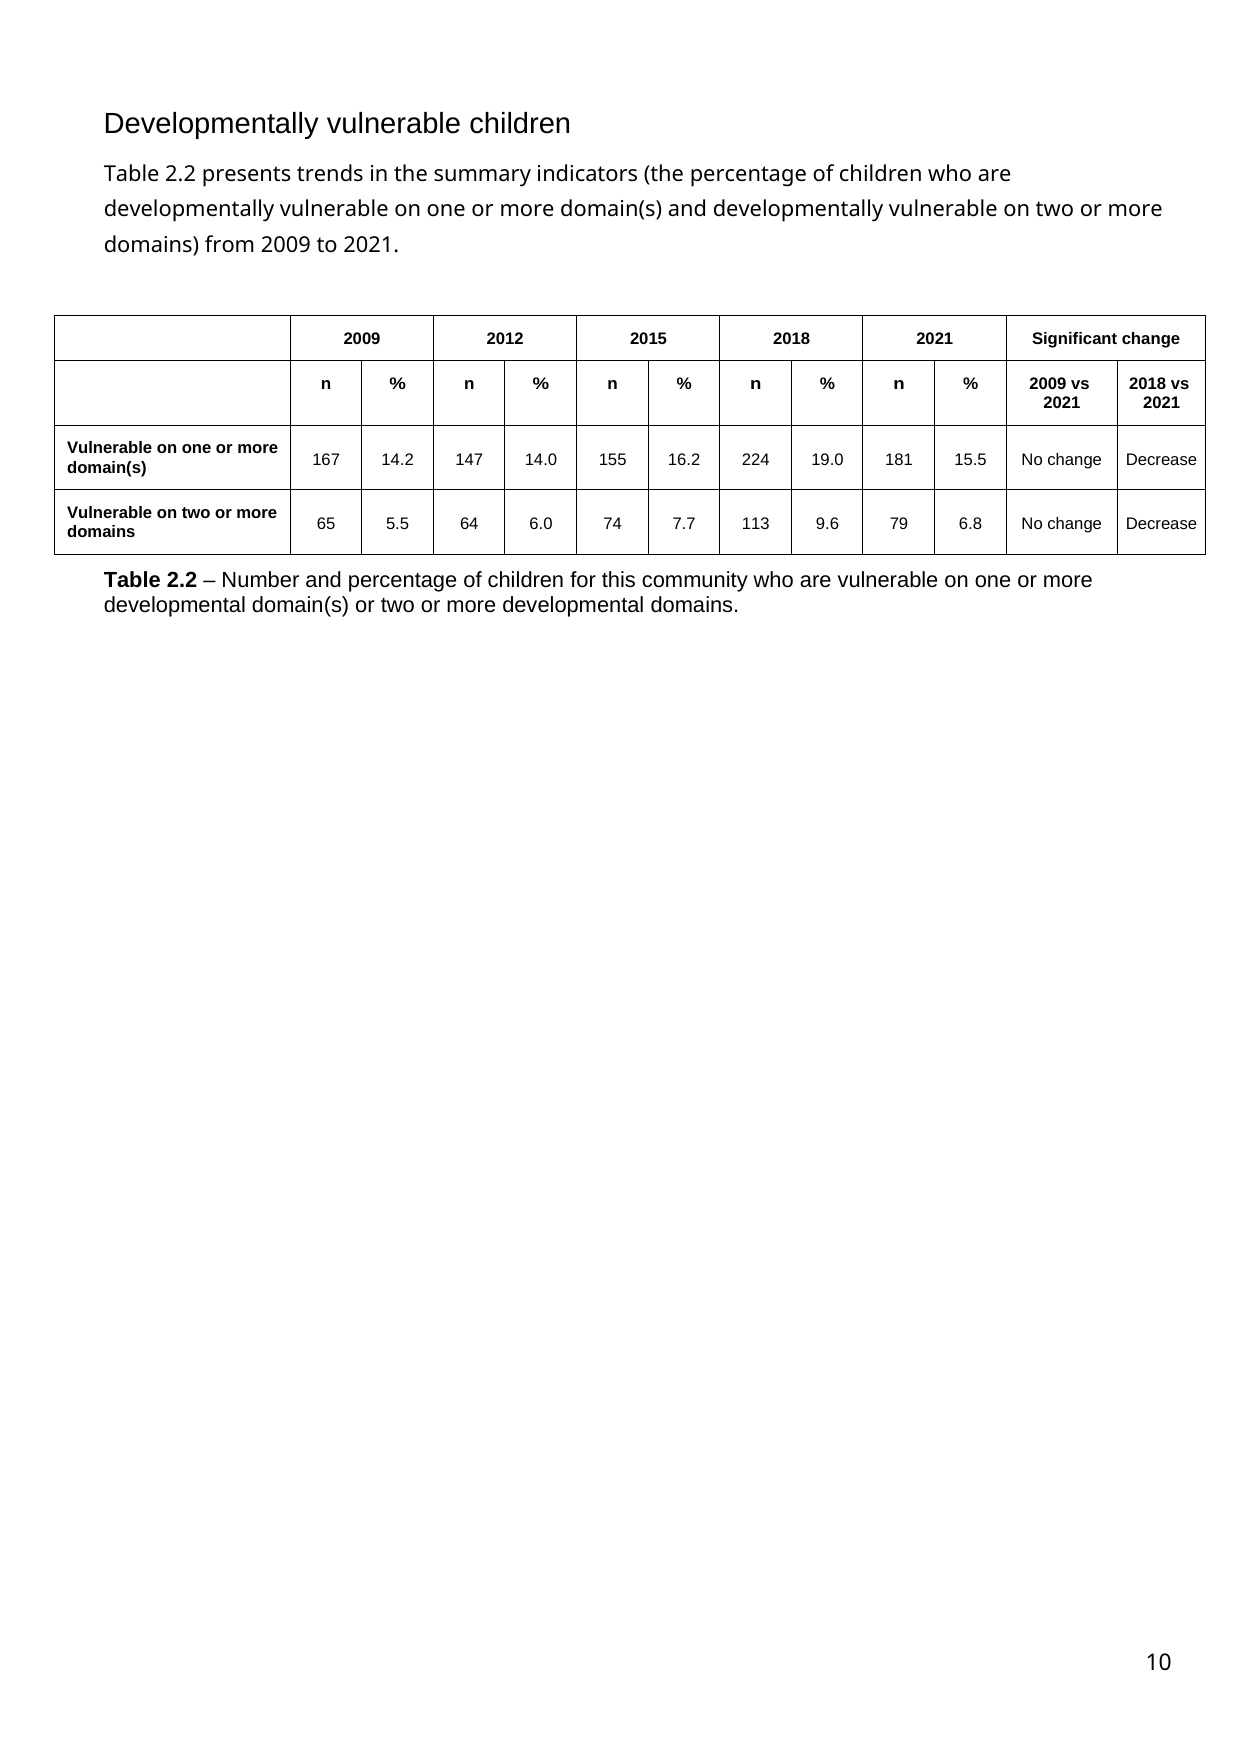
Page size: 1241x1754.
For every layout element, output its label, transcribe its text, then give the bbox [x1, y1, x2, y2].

table_cell 19.0 [792, 426, 862, 489]
subtitle Developmentally vulnerable children [103, 106, 1171, 140]
table_cell 167 [291, 426, 361, 489]
table_cell n [577, 361, 648, 425]
table_cell n [291, 361, 361, 425]
table_cell % [792, 361, 862, 425]
table_cell % [505, 361, 576, 425]
table_cell Vulnerable on one or more domain(s) [55, 426, 290, 489]
title Table 2.2 presents trends in the summary indicators (the percentage of children who are developmentally vulnerable on one or more domain(s) and developmentally vulnerable on two or more domains) from 2009 to 2021. [103, 158, 1171, 259]
table_cell 6.8 [935, 490, 1006, 553]
table_cell % [362, 361, 433, 425]
table_cell 74 [577, 490, 648, 553]
table_header Significant change [1007, 316, 1205, 360]
table_cell 2009 vs 2021 [1007, 361, 1117, 425]
table_cell 14.2 [362, 426, 433, 489]
table_cell % [935, 361, 1006, 425]
table_cell 5.5 [362, 490, 433, 553]
table_cell 113 [720, 490, 791, 553]
table_header 2021 [863, 316, 1006, 360]
table_cell [55, 361, 290, 425]
table_cell Decrease [1118, 426, 1205, 489]
table_header 2015 [577, 316, 719, 360]
table_cell 79 [863, 490, 934, 553]
table_cell 6.0 [505, 490, 576, 553]
table_header 2018 [720, 316, 862, 360]
table_cell 16.2 [649, 426, 719, 489]
table_cell No change [1007, 426, 1117, 489]
table_cell 2018 vs 2021 [1118, 361, 1205, 425]
table_cell Decrease [1118, 490, 1205, 553]
table_cell Vulnerable on two or more domains [55, 490, 290, 553]
table_header [55, 316, 290, 360]
table_cell 147 [434, 426, 504, 489]
table_cell 64 [434, 490, 504, 553]
table_cell 181 [863, 426, 934, 489]
table_cell 65 [291, 490, 361, 553]
table_cell % [649, 361, 719, 425]
table_cell 224 [720, 426, 791, 489]
text Table 2.2 – Number and percentage of children for this community who are vulnerable on one or more developmental domain(s) or two or more developmental domains. [103, 567, 1171, 617]
table_cell No change [1007, 490, 1117, 553]
table_cell n [863, 361, 934, 425]
table_cell n [434, 361, 504, 425]
table_cell 155 [577, 426, 648, 489]
table_cell 14.0 [505, 426, 576, 489]
table_cell 15.5 [935, 426, 1006, 489]
table_cell 9.6 [792, 490, 862, 553]
table_cell n [720, 361, 791, 425]
table_header 2012 [434, 316, 576, 360]
table_header 2009 [291, 316, 433, 360]
table_cell 7.7 [649, 490, 719, 553]
